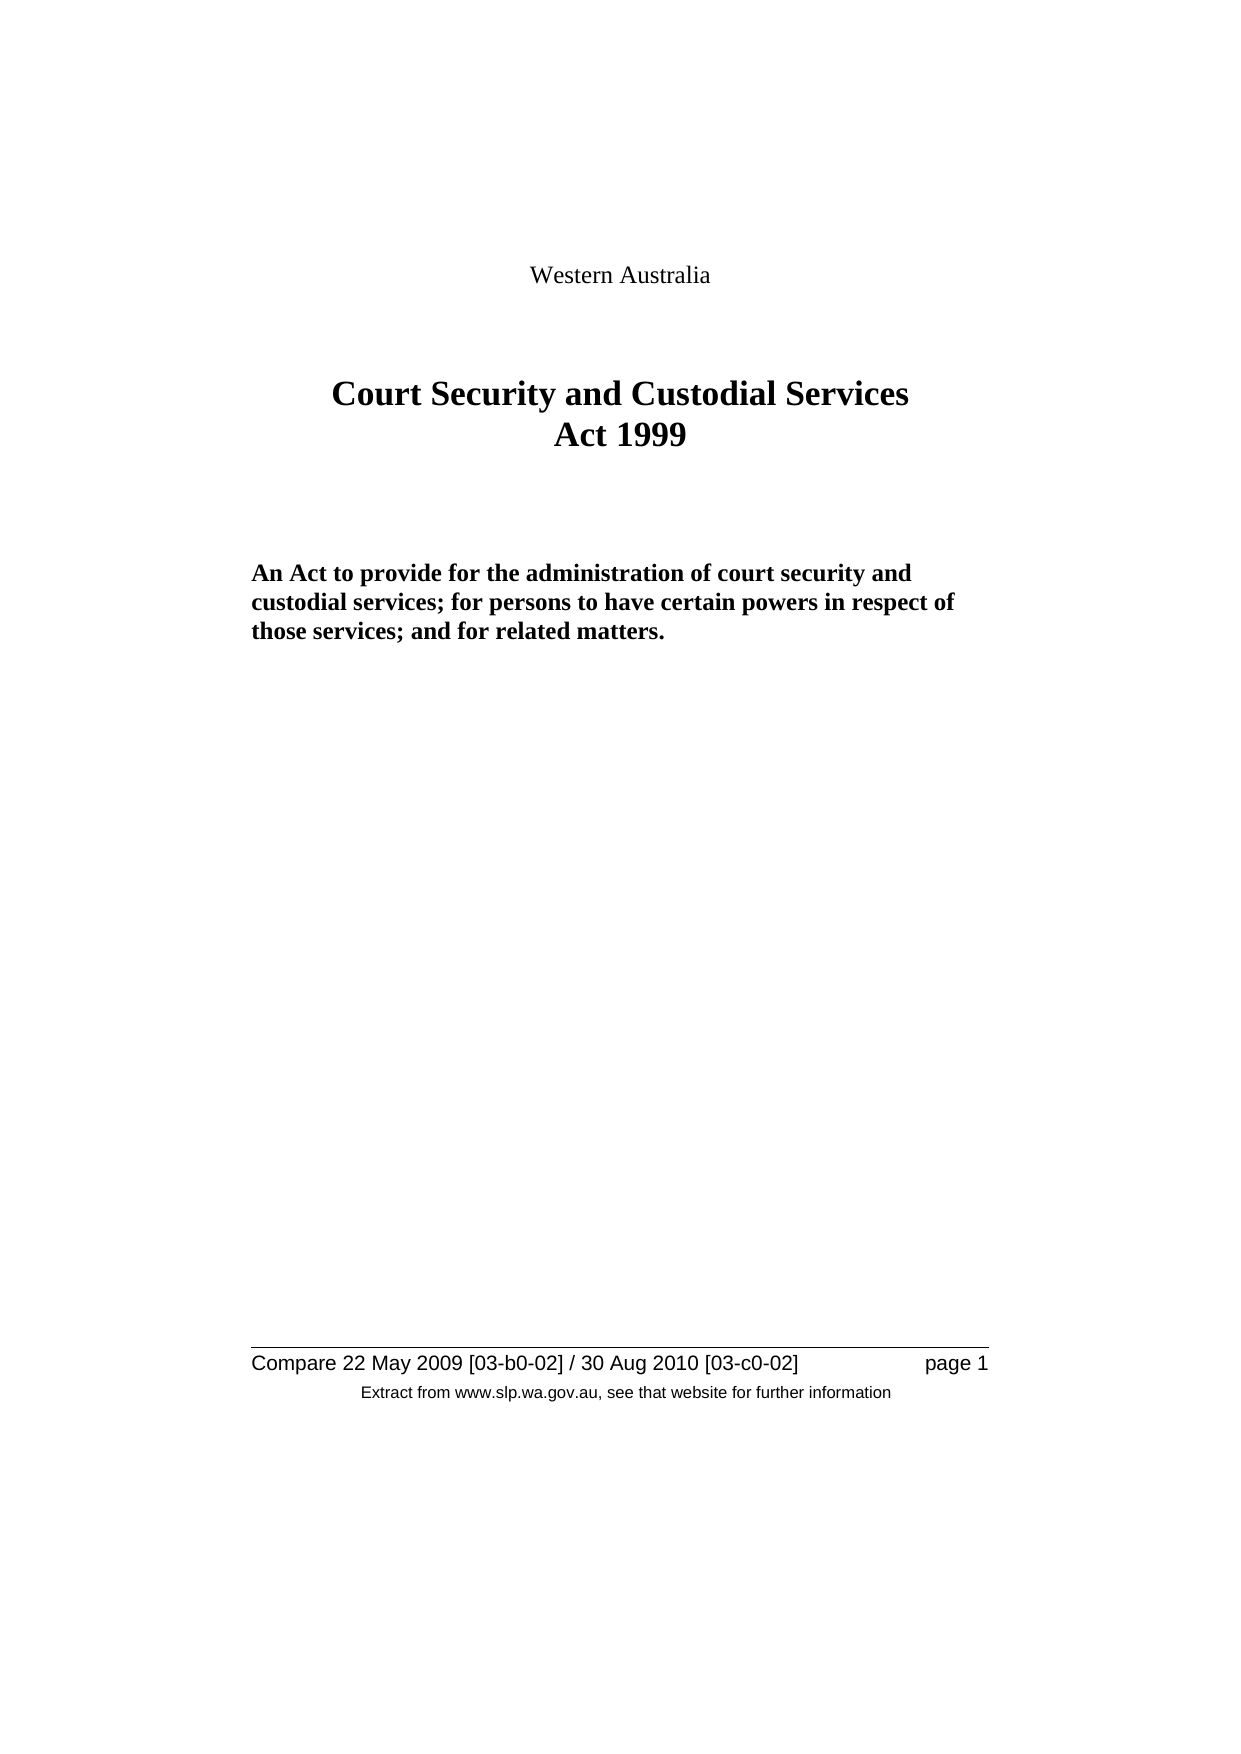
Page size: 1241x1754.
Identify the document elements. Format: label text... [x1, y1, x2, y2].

title An Act to provide for the administration of court security and custodial services; for persons to have certain powers in respect of those services; and for related matters. [251, 558, 989, 645]
text Court Security and Custodial Services Act 1999 [310, 373, 930, 454]
text Western Australia [251, 261, 989, 289]
